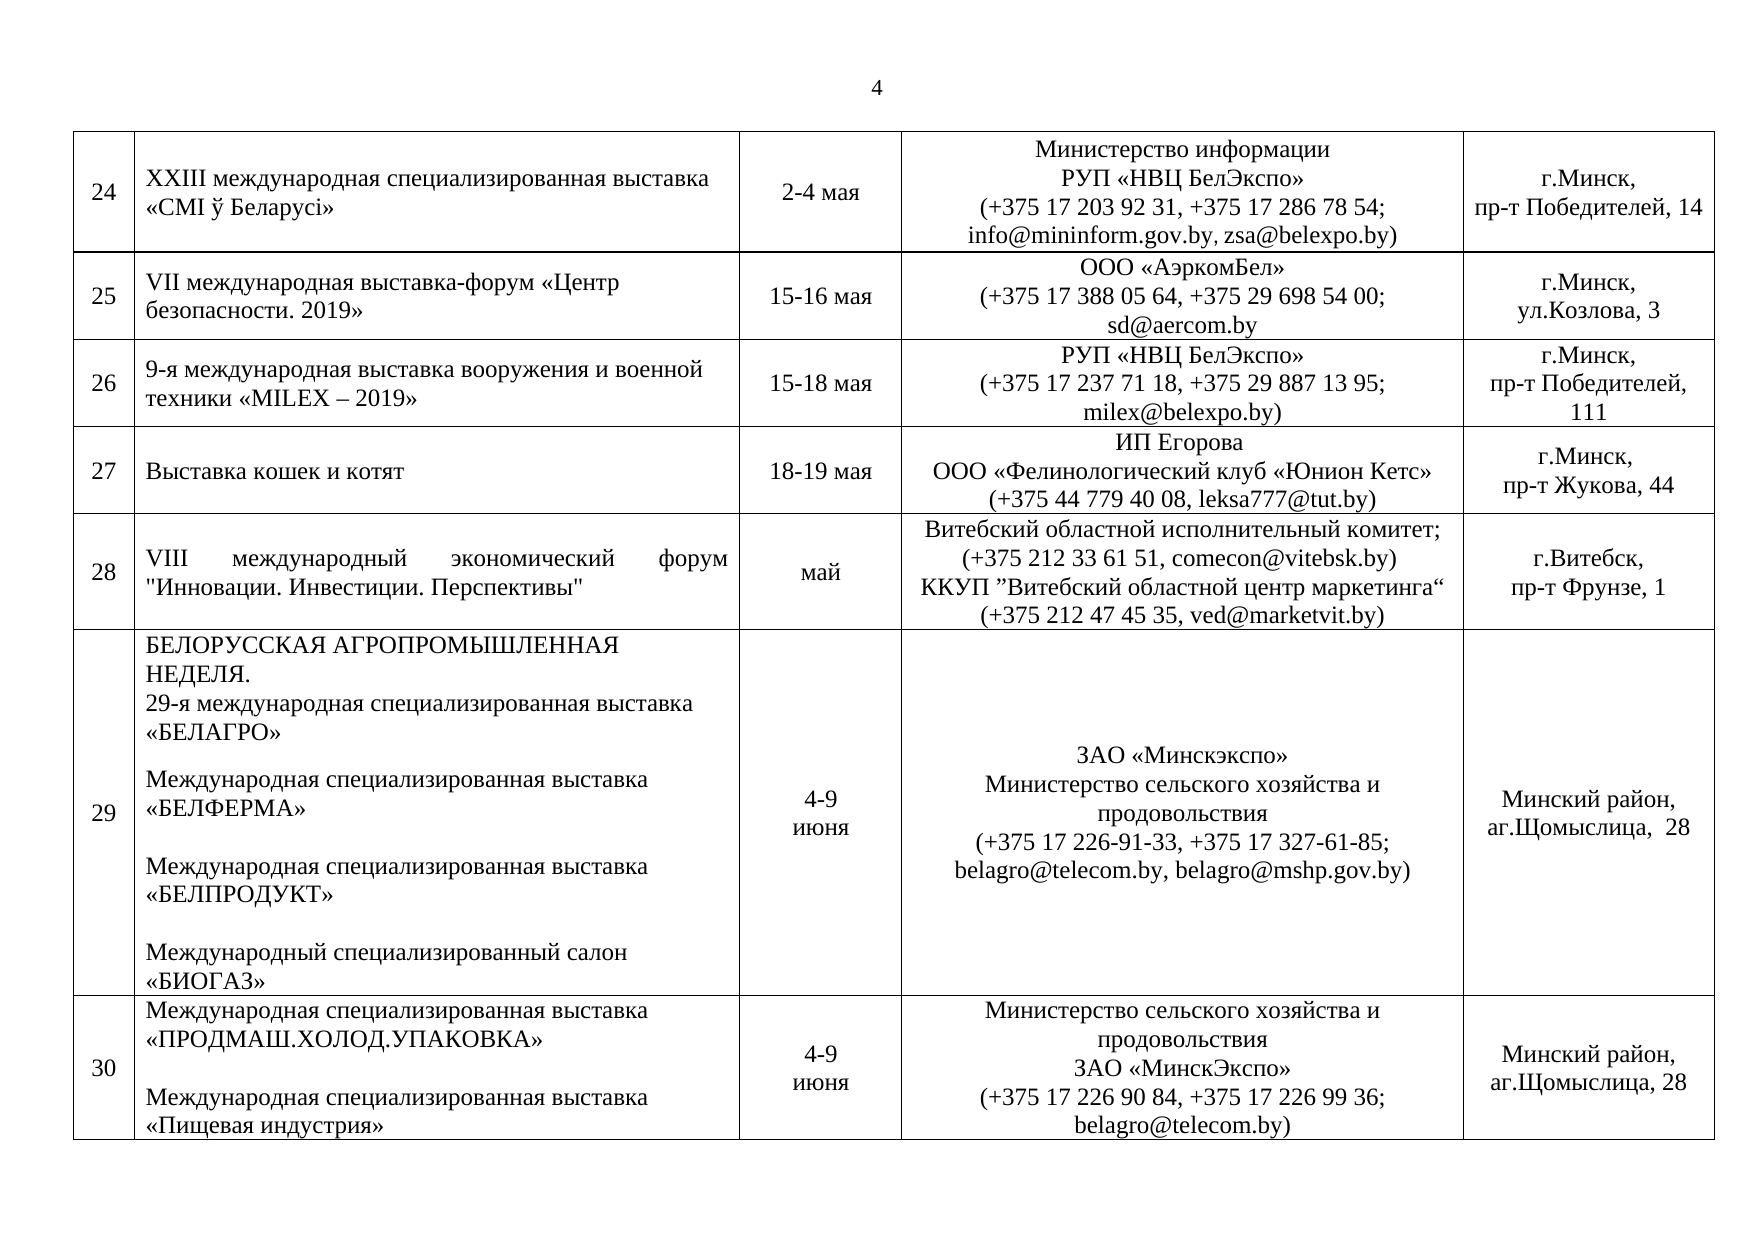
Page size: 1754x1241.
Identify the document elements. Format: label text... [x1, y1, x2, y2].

table_cell Минский район, аг.Щомыслица, 28 [1464, 630, 1714, 994]
table_cell VII международная выставка-форум «Центр безопасности. 2019» [135, 253, 739, 339]
table_cell 29 [74, 630, 134, 994]
table_cell ИП Егорова ООО «Фелинологический клуб «Юнион Кетс» (+375 44 779 40 08, leksa777@tut.by) [902, 427, 1463, 513]
table_cell 30 [74, 996, 134, 1139]
table_cell Международная специализированная выставка «ПРОДМАШ.ХОЛОД.УПАКОВКА» Международная специализированная выставка «Пищевая индустрия» [135, 996, 739, 1139]
table_cell 4-9 июня [740, 630, 901, 994]
table_cell г.Минск, пр-т Жукова, 44 [1464, 427, 1714, 513]
table_cell ООО «АэркомБел» (+375 17 388 05 64, +375 29 698 54 00; sd@aercom.by [902, 253, 1463, 339]
table_cell Минский район, аг.Щомыслица, 28 [1464, 996, 1714, 1139]
table_cell 9-я международная выставка вооружения и военной техники «MILEX – 2019» [135, 340, 739, 426]
table_cell 4-9 июня [740, 996, 901, 1139]
table_cell г.Минск, ул.Козлова, 3 [1464, 253, 1714, 339]
table_cell 27 [74, 427, 134, 513]
table_cell 28 [74, 514, 134, 629]
table_cell XXIII международная специализированная выставка «СМІ ў Беларусі» [135, 132, 739, 251]
table_cell 2-4 мая [740, 132, 901, 251]
table_cell 25 [74, 253, 134, 339]
table_cell БЕЛОРУССКАЯ АГРОПРОМЫШЛЕННАЯ НЕДЕЛЯ. 29-я международная специализированная выставка «БЕЛАГРО» Международная специализированная выставка «БЕЛФЕРМА» Международная специализированная выставка «БЕЛПРОДУКТ» Международный специализированный салон «БИОГАЗ» [135, 630, 739, 994]
table_cell г.Витебск, пр-т Фрунзе, 1 [1464, 514, 1714, 629]
table_cell Министерство информации РУП «НВЦ БелЭкспо» (+375 17 203 92 31, +375 17 286 78 54; info@mininform.gov.by, zsa@belexpo.by) [902, 132, 1463, 251]
table_cell РУП «НВЦ БелЭкспо» (+375 17 237 71 18, +375 29 887 13 95; milex@belexpo.by) [902, 340, 1463, 426]
table_cell 24 [74, 132, 134, 251]
table_cell 18-19 мая [740, 427, 901, 513]
table_cell Витебский областной исполнительный комитет; (+375 212 33 61 51, comecon@vitebsk.by) ККУП ”Витебский областной центр маркетинга“ (+375 212 47 45 35, ved@marketvit.by) [902, 514, 1463, 629]
table_cell Министерство сельского хозяйства и продовольствия ЗАО «МинскЭкспо» (+375 17 226 90 84, +375 17 226 99 36; belagro@telecom.by) [902, 996, 1463, 1139]
table_cell г.Минск, пр-т Победителей, 14 [1464, 132, 1714, 251]
table_cell ЗАО «Минскэкспо» Министерство сельского хозяйства и продовольствия (+375 17 226-91-33, +375 17 327-61-85; belagro@telecom.by, belagro@mshp.gov.by) [902, 630, 1463, 994]
table_cell 26 [74, 340, 134, 426]
table_cell VIII международный экономический форум "Инновации. Инвестиции. Перспективы" [135, 514, 739, 629]
table_cell Выставка кошек и котят [135, 427, 739, 513]
table_cell 15-16 мая [740, 253, 901, 339]
table_cell 15-18 мая [740, 340, 901, 426]
table_cell май [740, 514, 901, 629]
